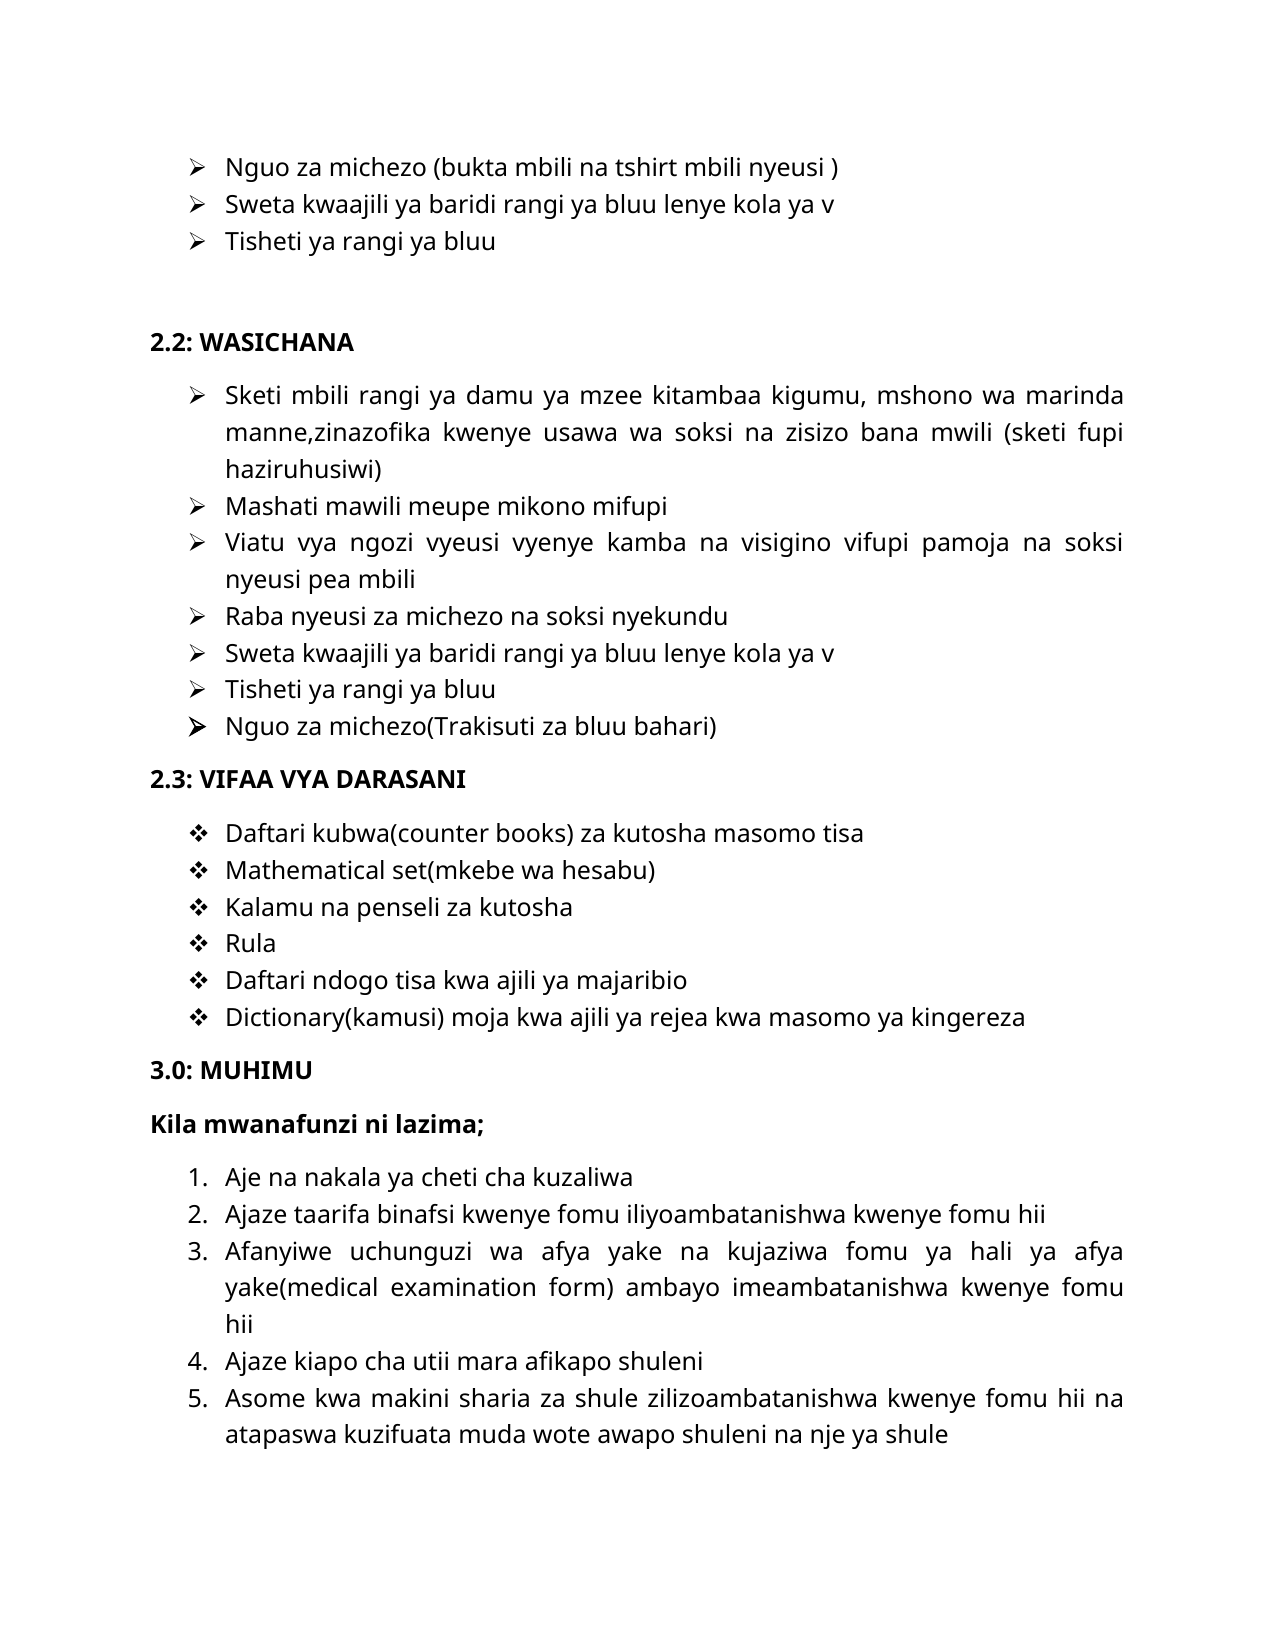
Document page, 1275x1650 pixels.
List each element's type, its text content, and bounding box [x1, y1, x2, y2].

list Tisheti ya rangi ya bluu [187, 223, 1125, 258]
list Raba nyeusi za michezo na soksi nyekundu [187, 598, 1125, 632]
list Afanyiwe uchunguzi wa afya yake na kujaziwa fomu ya hali ya afya yake(medical examination form) ambayo imeambatanishwa kwenye fomu hii [187, 1233, 1125, 1341]
list Mathematical set(mkebe wa hesabu) [187, 852, 1125, 886]
list Aje na nakala ya cheti cha kuzaliwa [187, 1160, 1125, 1194]
text 3.0: MUHIMU [150, 1053, 1125, 1087]
list Tisheti ya rangi ya bluu [187, 672, 1125, 706]
list Rula [187, 926, 1125, 960]
list Dictionary(kamusi) moja kwa ajili ya rejea kwa masomo ya kingereza [187, 999, 1125, 1033]
list Nguo za michezo(Trakisuti za bluu bahari) [187, 709, 1125, 743]
text Kila mwanafunzi ni lazima; [150, 1106, 1125, 1140]
list Sweta kwaajili ya baridi rangi ya bluu lenye kola ya v [187, 187, 1125, 221]
list Ajaze taarifa binafsi kwenye fomu iliyoambatanishwa kwenye fomu hii [187, 1197, 1125, 1231]
list Mashati mawili meupe mikono mifupi [187, 488, 1125, 522]
list Ajaze kiapo cha utii mara afikapo shuleni [187, 1344, 1125, 1378]
list Kalamu na penseli za kutosha [187, 889, 1125, 923]
text 2.2: WASICHANA [150, 324, 1125, 358]
list Daftari kubwa(counter books) za kutosha masomo tisa [187, 816, 1125, 850]
list Asome kwa makini sharia za shule zilizoambatanishwa kwenye fomu hii na atapaswa kuzifuata muda wote awapo shuleni na nje ya shule [187, 1380, 1125, 1451]
list Sweta kwaajili ya baridi rangi ya bluu lenye kola ya v [187, 635, 1125, 669]
list Daftari ndogo tisa kwa ajili ya majaribio [187, 963, 1125, 997]
list Sketi mbili rangi ya damu ya mzee kitambaa kigumu, mshono wa marinda manne,zinazofika kwenye usawa wa soksi na zisizo bana mwili (sketi fupi haziruhusiwi) [187, 378, 1125, 485]
list Nguo za michezo (bukta mbili na tshirt mbili nyeusi ) [187, 150, 1125, 184]
text 2.3: VIFAA VYA DARASANI [150, 762, 1125, 796]
list Viatu vya ngozi vyeusi vyenye kamba na visigino vifupi pamoja na soksi nyeusi pea mbili [187, 525, 1125, 596]
